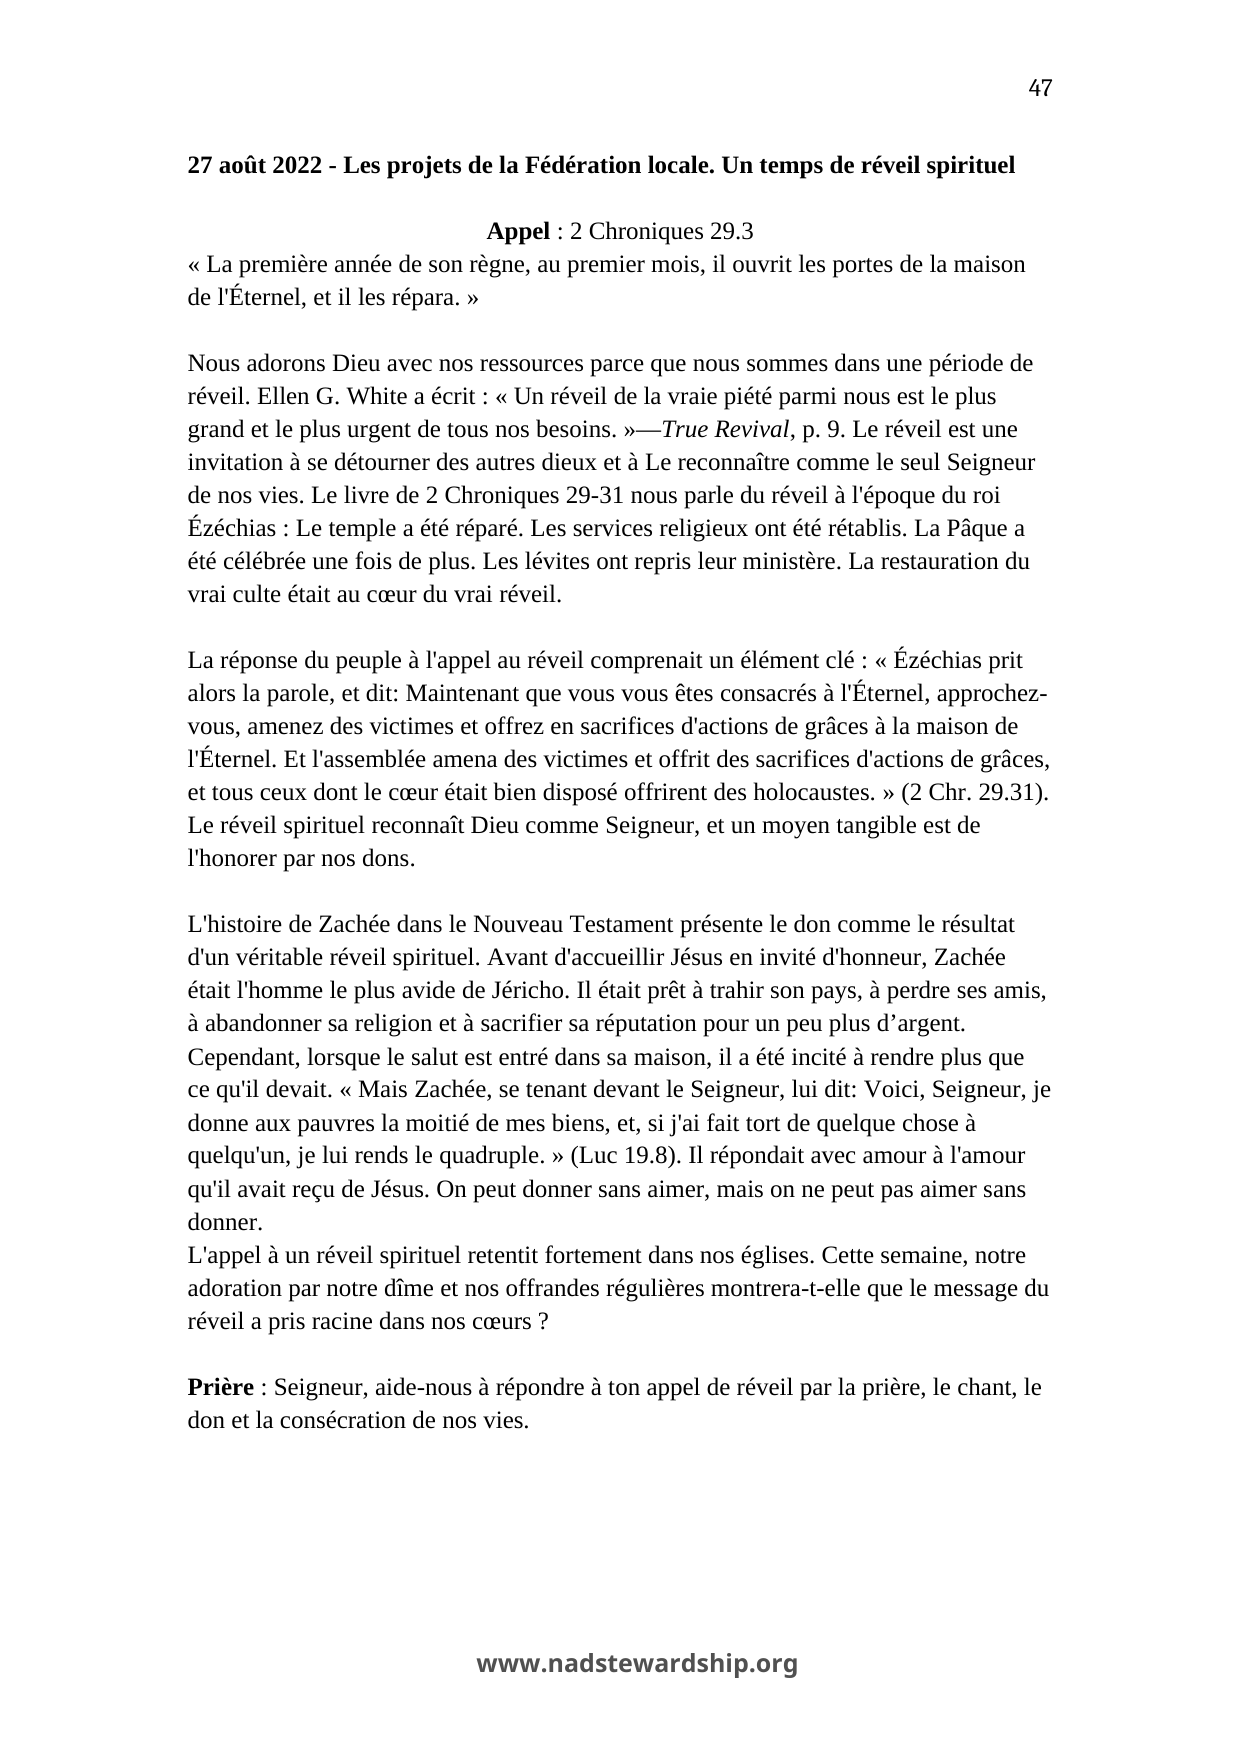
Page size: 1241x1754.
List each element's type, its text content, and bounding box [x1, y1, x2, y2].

text « La première année de son règne, au premier mois, il ouvrit les portes de la maison de l'Éternel, et il les répara. » [187, 249, 1053, 311]
text L'appel à un réveil spirituel retentit fortement dans nos églises. Cette semaine, notre adoration par notre dîme et nos offrandes régulières montrera-t-elle que le message du réveil a pris racine dans nos cœurs ? [187, 1240, 1053, 1334]
text L'histoire de Zachée dans le Nouveau Testament présente le don comme le résultat d'un véritable réveil spirituel. Avant d'accueillir Jésus en invité d'honneur, Zachée était l'homme le plus avide de Jéricho. Il était prêt à trahir son pays, à perdre ses amis, à abandonner sa religion et à sacrifier sa réputation pour un peu plus d’argent. Cependant, lorsque le salut est entré dans sa maison, il a été incité à rendre plus que ce qu'il devait. « Mais Zachée, se tenant devant le Seigneur, lui dit: Voici, Seigneur, je donne aux pauvres la moitié de mes biens, et, si j'ai fait tort de quelque chose à quelqu'un, je lui rends le quadruple. » (Luc 19.8). Il répondait avec amour à l'amour qu'il avait reçu de Jésus. On peut donner sans aimer, mais on ne peut pas aimer sans donner. [187, 909, 1053, 1235]
text Appel : 2 Chroniques 29.3 [187, 216, 1053, 245]
text 27 août 2022 - Les projets de la Fédération locale. Un temps de réveil spirituel [187, 150, 1053, 179]
text Prière : Seigneur, aide-nous à répondre à ton appel de réveil par la prière, le chant, le don et la consécration de nos vies. [187, 1372, 1053, 1433]
text Nous adorons Dieu avec nos ressources parce que nous sommes dans une période de réveil. Ellen G. White a écrit : « Un réveil de la vraie piété parmi nous est le plus grand et le plus urgent de tous nos besoins. »—True Revival, p. 9. Le réveil est une invitation à se détourner des autres dieux et à Le reconnaître comme le seul Seigneur de nos vies. Le livre de 2 Chroniques 29-31 nous parle du réveil à l'époque du roi Ézéchias : Le temple a été réparé. Les services religieux ont été rétablis. La Pâque a été célébrée une fois de plus. Les lévites ont repris leur ministère. La restauration du vrai culte était au cœur du vrai réveil. [187, 348, 1053, 608]
text La réponse du peuple à l'appel au réveil comprenait un élément clé : « Ézéchias prit alors la parole, et dit: Maintenant que vous vous êtes consacrés à l'Éternel, approchez-vous, amenez des victimes et offrez en sacrifices d'actions de grâces à la maison de l'Éternel. Et l'assemblée amena des victimes et offrit des sacrifices d'actions de grâces, et tous ceux dont le cœur était bien disposé offrirent des holocaustes. » (2 Chr. 29.31). Le réveil spirituel reconnaît Dieu comme Seigneur, et un moyen tangible est de l'honorer par nos dons. [187, 645, 1053, 872]
